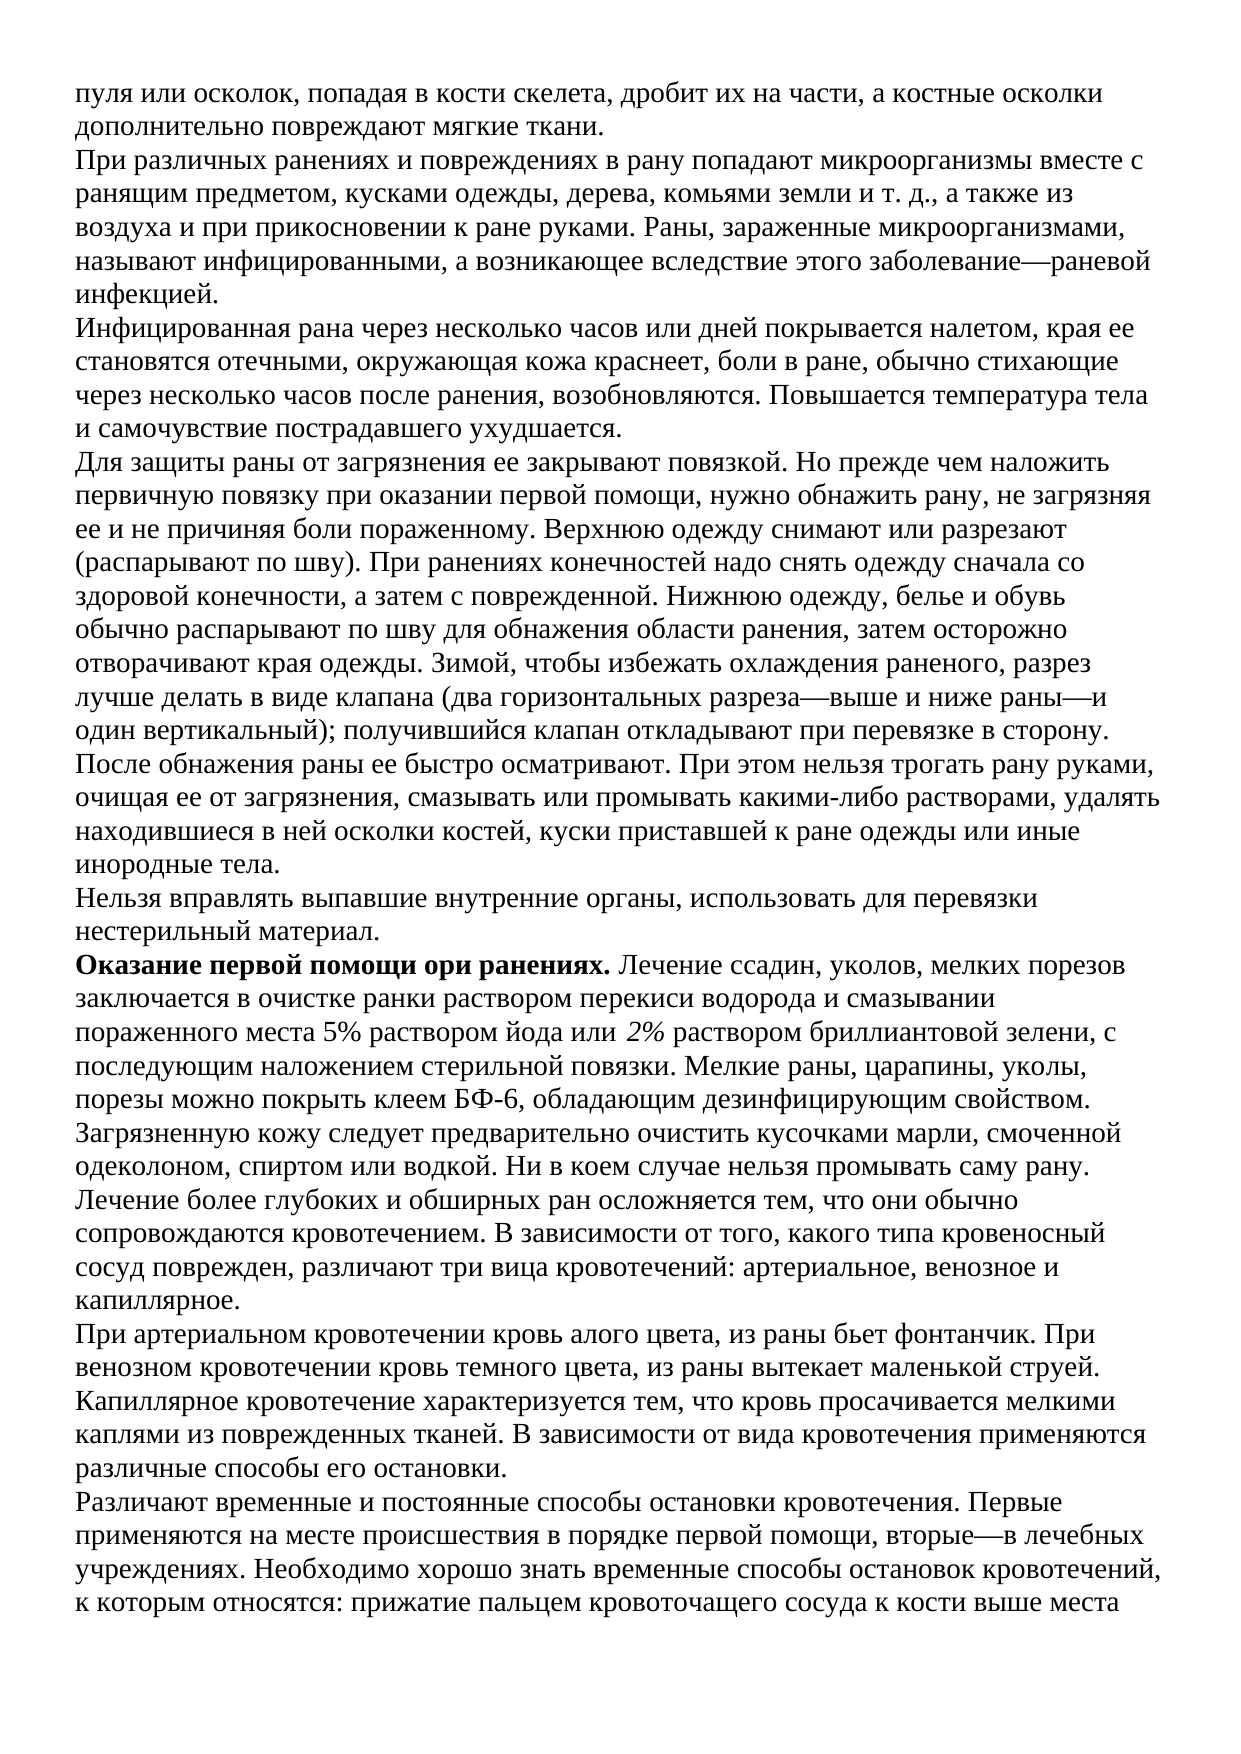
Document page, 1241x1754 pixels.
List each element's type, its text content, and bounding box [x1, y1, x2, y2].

text Инфицированная рана через несколько часов или дней покрывается налетом, края ее становятся отечными, окружающая кожа краснеет, боли в ране, обычно стихающие через несколько часов после ранения, возобновляются. Повышается температура тела и самочувствие пострадавшего ухудшается. [75, 310, 1165, 444]
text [75, 1484, 1165, 1618]
text При различных ранениях и повреждениях в рану попадают микроорганизмы вместе с ранящим предметом, кусками одежды, дерева, комьями земли и т. д., а также из воздуха и при прикосновении к ране руками. Раны, зараженные микроорганизмами, называют инфицированными, а возникающее вследствие этого заболевание—раневой инфекцией. [75, 142, 1165, 310]
text Оказание первой помощи ори ранениях. Лечение ссадин, уколов, мелких порезов заключается в очистке ранки раствором перекиси водорода и смазывании пораженного места 5% раствором йода или 2% раствором бриллиантовой зелени, с последующим наложением стерильной повязки. Мелкие раны, царапины, уколы, порезы можно покрыть клеем БФ-6, обладающим дезинфицирующим свойством. Загрязненную кожу следует предварительно очистить кусочками марли, смоченной одеколоном, спиртом или водкой. Ни в коем случае нельзя промывать саму рану. [75, 947, 1165, 1182]
text При артериальном кровотечении кровь алого цвета, из раны бьет фонтанчик. При венозном кровотечении кровь темного цвета, из раны вытекает маленькой струей. Капиллярное кровотечение характеризуется тем, что кровь просачивается мелкими каплями из поврежденных тканей. В зависимости от вида кровотечения применяются различные способы его остановки. [75, 1316, 1165, 1484]
text Лечение более глубоких и обширных ран осложняется тем, что они обычно сопровождаются кровотечением. В зависимости от того, какого типа кровеносный сосуд поврежден, различают три вица кровотечений: артериальное, венозное и капиллярное. [75, 1182, 1165, 1316]
text После обнажения раны ее быстро осматривают. При этом нельзя трогать рану руками, очищая ее от загрязнения, смазывать или промывать какими-либо растворами, удалять находившиеся в ней осколки костей, куски приставшей к ране одежды или иные инородные тела. [75, 746, 1165, 880]
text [75, 75, 1165, 142]
text Для защиты раны от загрязнения ее закрывают повязкой. Но прежде чем наложить первичную повязку при оказании первой помощи, нужно обнажить рану, не загрязняя ее и не причиняя боли пораженному. Верхнюю одежду снимают или разрезают (распарывают по шву). При ранениях конечностей надо снять одежду сначала со здоровой конечности, а затем с поврежденной. Нижнюю одежду, белье и обувь обычно распарывают по шву для обнажения области ранения, затем осторожно отворачивают края одежды. Зимой, чтобы избежать охлаждения раненого, разрез лучше делать в виде клапана (два горизонтальных разреза—выше и ниже раны—и один вертикальный); получившийся клапан откладывают при перевязке в сторону. [75, 444, 1165, 746]
text Нельзя вправлять выпавшие внутренние органы, использовать для перевязки нестерильный материал. [75, 880, 1165, 947]
